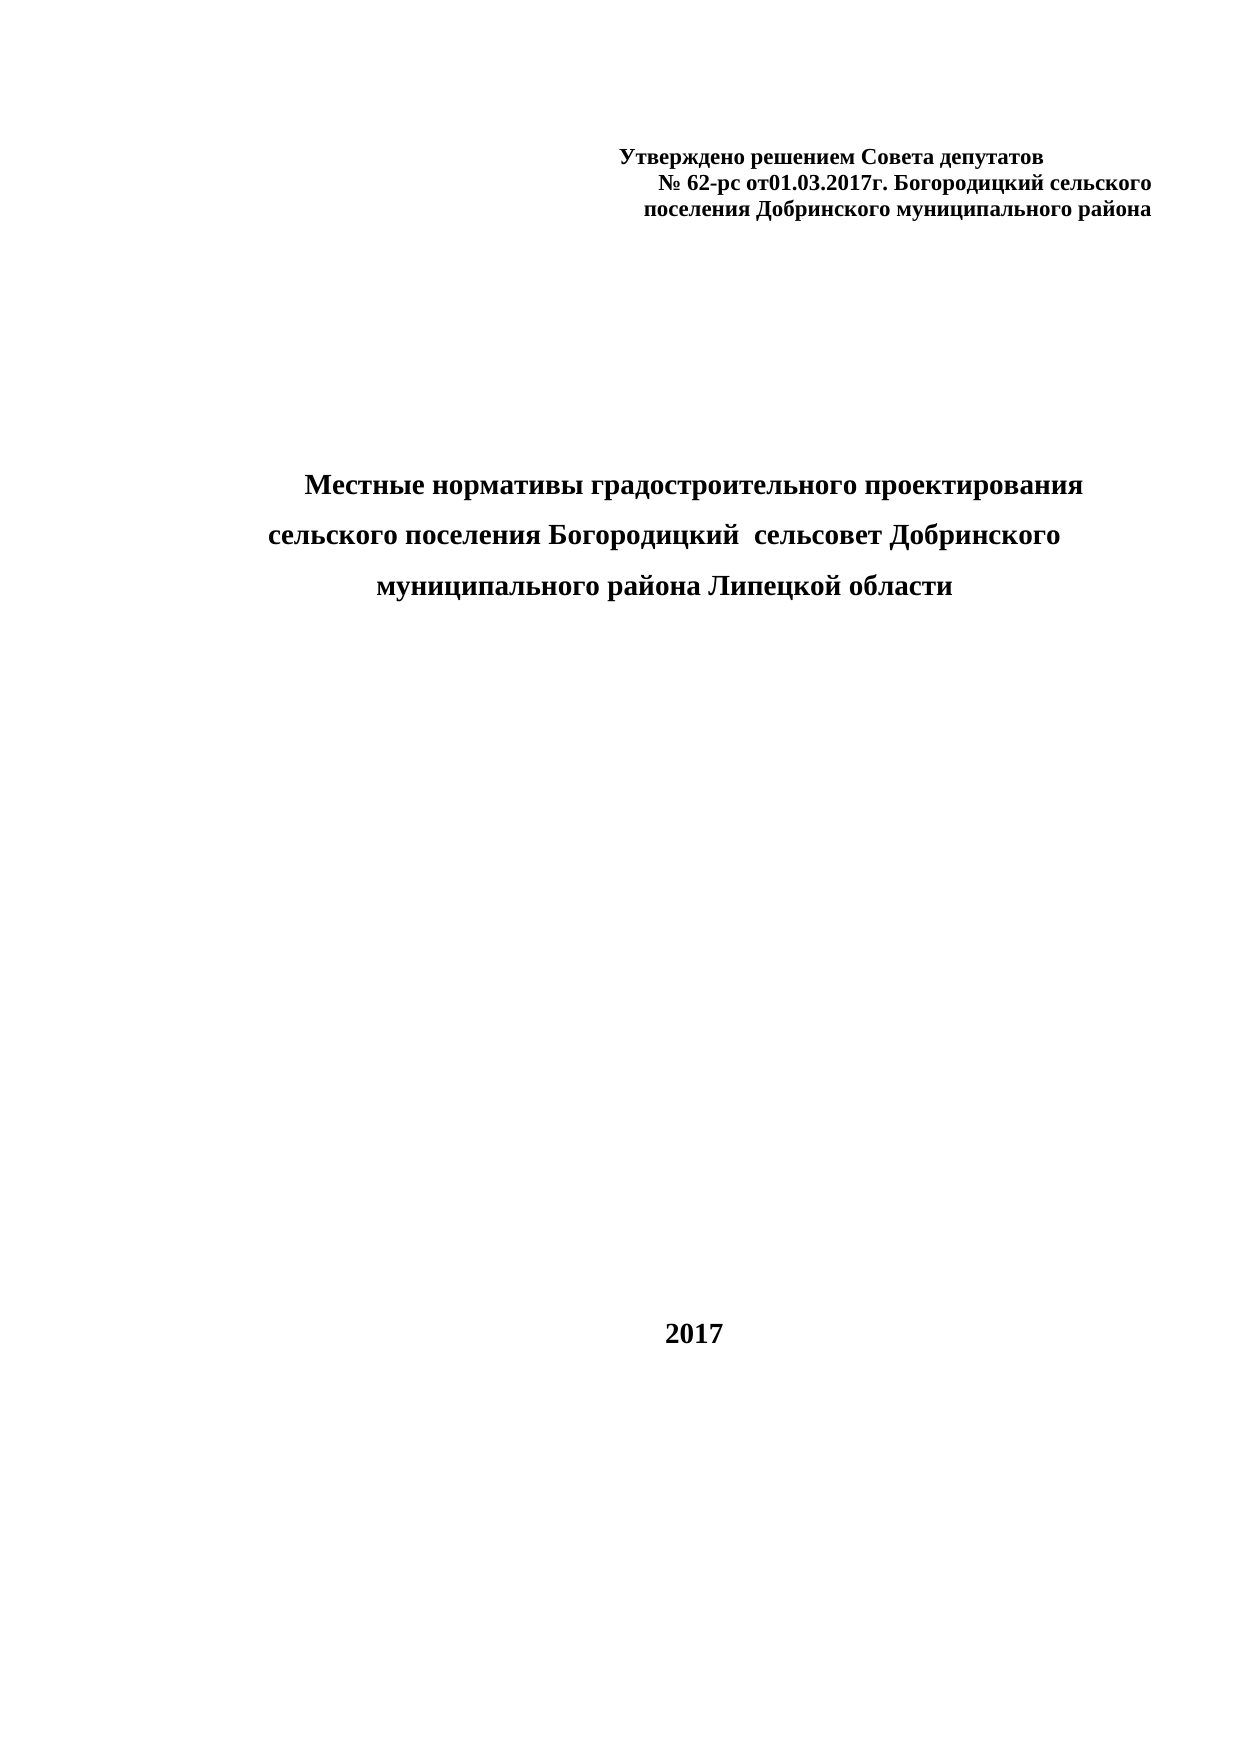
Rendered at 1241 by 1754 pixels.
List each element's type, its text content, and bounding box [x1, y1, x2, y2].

text 2017 [177, 1316, 1152, 1349]
text Утверждено решением Совета депутатов [177, 143, 1152, 169]
text поселения Добринского муниципального района [236, 196, 1152, 222]
text Местные нормативы градостроительного проектирования сельского поселения Богородицкий сельсовет Добринского муниципального района Липецкой области [177, 467, 1152, 601]
text № 62-рс от01.03.2017г. Богородицкий сельского [177, 169, 1152, 196]
